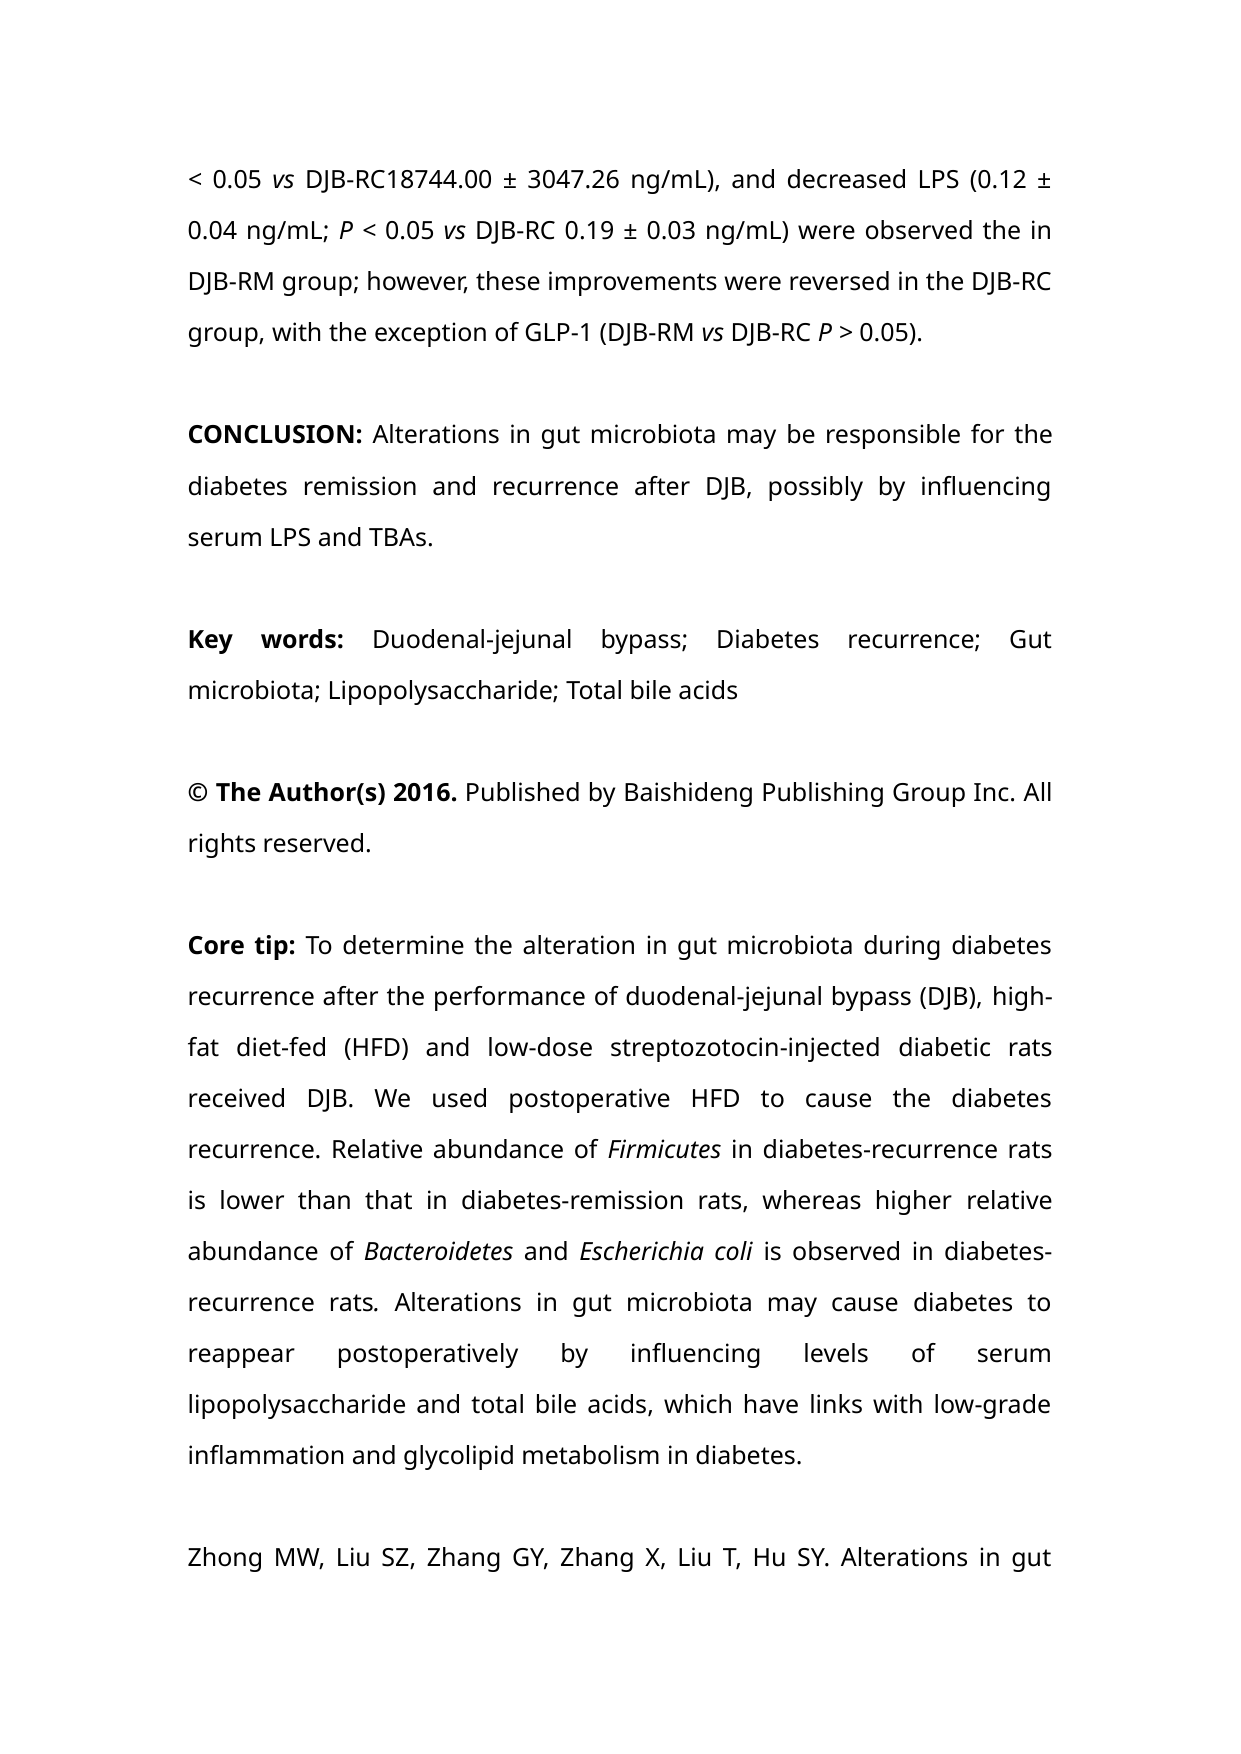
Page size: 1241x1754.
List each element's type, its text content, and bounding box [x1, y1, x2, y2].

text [187, 1540, 1053, 1574]
text © The Author(s) 2016. Published by Baishideng Publishing Group Inc. All rights reserved. [187, 774, 1053, 859]
text Key words: Duodenal-jejunal bypass; Diabetes recurrence; Gut microbiota; Lipopolysaccharide; Total bile acids [187, 621, 1053, 706]
text Core tip: To determine the alteration in gut microbiota during diabetes recurrence after the performance of duodenal-jejunal bypass (DJB), high-fat diet-fed (HFD) and low-dose streptozotocin-injected diabetic rats received DJB. We used postoperative HFD to cause the diabetes recurrence. Relative abundance of Firmicutes in diabetes-recurrence rats is lower than that in diabetes-remission rats, whereas higher relative abundance of Bacteroidetes and Escherichia coli is observed in diabetes-recurrence rats. Alterations in gut microbiota may cause diabetes to reappear postoperatively by influencing levels of serum lipopolysaccharide and total bile acids, which have links with low-grade inflammation and glycolipid metabolism in diabetes. [187, 928, 1053, 1472]
text CONCLUSION: Alterations in gut microbiota may be responsible for the diabetes remission and recurrence after DJB, possibly by influencing serum LPS and TBAs. [187, 417, 1053, 553]
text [187, 162, 1053, 349]
